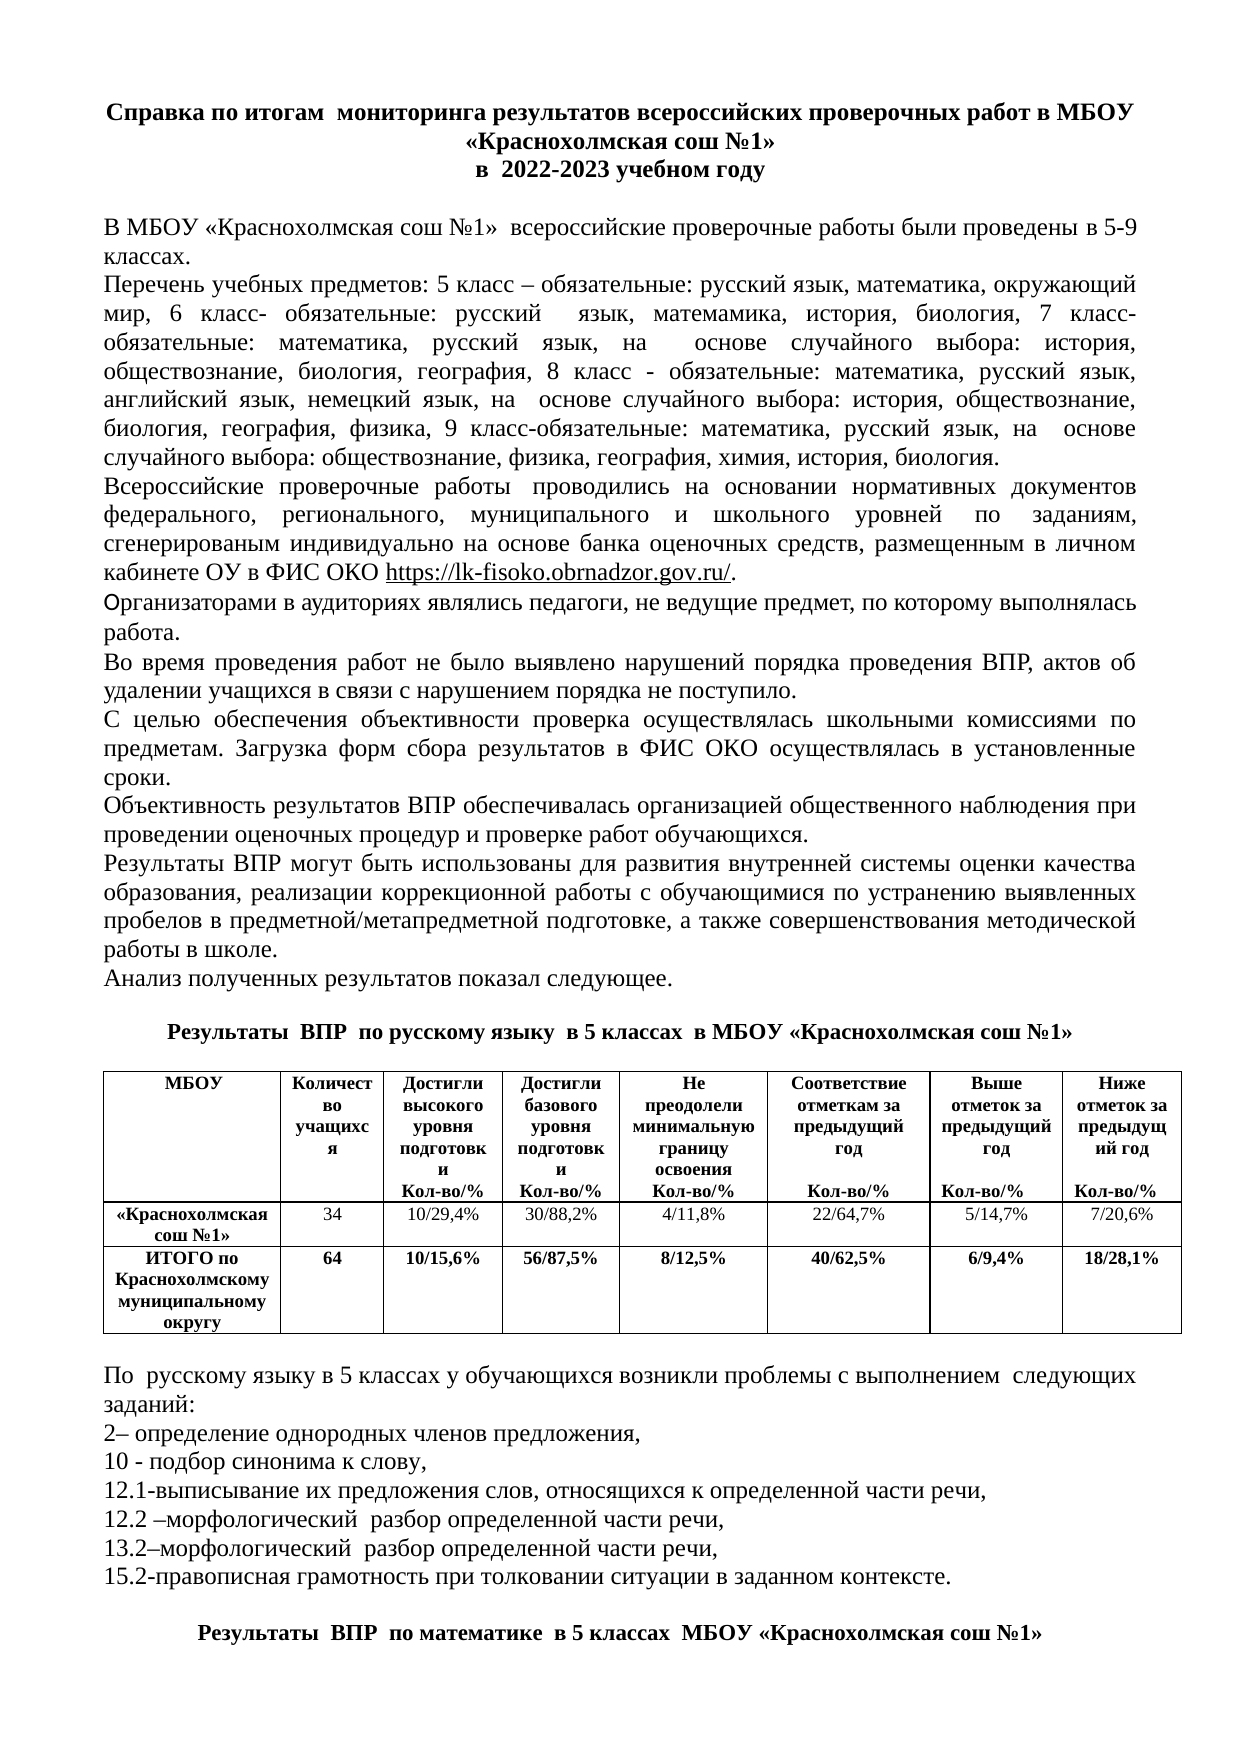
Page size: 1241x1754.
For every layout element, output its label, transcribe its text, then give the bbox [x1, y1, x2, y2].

text 13.2–морфологический разбор определенной части речи, [103, 1533, 1137, 1561]
text Объективность результатов ВПР обеспечивалась организацией общественного наблюдения при проведении оценочных процедур и проверке работ обучающихся. [103, 791, 1137, 848]
table_cell 4/11,8% [620, 1203, 767, 1246]
text Результаты ВПР могут быть использованы для развития внутренней системы оценки качества образования, реализации коррекционной работы с обучающимися по устранению выявленных пробелов в предметной/метапредметной подготовке, а также совершенствования методической работы в школе. [103, 848, 1137, 963]
text 12.2 –морфологический разбор определенной части речи, [103, 1504, 1137, 1533]
table_cell 6/9,4% [931, 1247, 1062, 1333]
text 2– определение однородных членов предложения, [103, 1418, 1137, 1446]
table_cell 34 [281, 1203, 383, 1246]
table_cell 7/20,6% [1063, 1203, 1181, 1246]
table_header Достигли базового уровня подготовки Кол-во/% [503, 1072, 619, 1201]
table_cell «Краснохолмская сош №1» [104, 1203, 280, 1246]
table_cell 10/15,6% [384, 1247, 502, 1333]
table_header Выше отметок за предыдущий год Кол-во/% [931, 1072, 1062, 1201]
text 10 - подбор синонима к слову, [103, 1446, 1137, 1475]
text По русскому языку в 5 классах у обучающихся возникли проблемы с выполнением следующих заданий: [103, 1360, 1137, 1418]
table_cell 10/29,4% [384, 1203, 502, 1246]
table_cell 22/64,7% [768, 1203, 929, 1246]
text 15.2-правописная грамотность при толковании ситуации в заданном контексте. [103, 1561, 1137, 1590]
table_header Количество учащихся [281, 1072, 383, 1201]
table_cell 64 [281, 1247, 383, 1333]
text Результаты ВПР по русскому языку в 5 классах в МБОУ «Краснохолмская сош №1» [103, 1018, 1137, 1044]
table_header Ниже отметок за предыдущий год Кол-во/% [1063, 1072, 1181, 1201]
table_header МБОУ [104, 1072, 280, 1201]
text Анализ полученных результатов показал следующее. [103, 963, 1137, 992]
text 12.1-выписывание их предложения слов, относящихся к определенной части речи, [103, 1475, 1137, 1504]
table_cell 56/87,5% [503, 1247, 619, 1333]
text Всероссийские проверочные работы проводились на основании нормативных документов федерального, регионального, муниципального и школьного уровней по заданиям, сгенерированым индивидуально на основе банка оценочных средств, размещенным в личном кабинете ОУ в ФИС ОКО https://lk-fisoko.obrnadzor.gov.ru/. [103, 471, 1137, 586]
table_header Соответствие отметкам за предыдущий год Кол-во/% [768, 1072, 929, 1201]
table_header Достигли высокого уровня подготовки Кол-во/% [384, 1072, 502, 1201]
text Результаты ВПР по математике в 5 классах МБОУ «Краснохолмская сош №1» [103, 1619, 1137, 1645]
text Во время проведения работ не было выявлено нарушений порядка проведения ВПР, актов об удалении учащихся в связи с нарушением порядка не поступило. [103, 647, 1137, 704]
table_cell 40/62,5% [768, 1247, 929, 1333]
table_cell 5/14,7% [931, 1203, 1062, 1246]
table_cell 18/28,1% [1063, 1247, 1181, 1333]
text С целью обеспечения объективности проверка осуществлялась школьными комиссиями по предметам. Загрузка форм сбора результатов в ФИС ОКО осуществлялась в установленные сроки. [103, 704, 1137, 791]
text Перечень учебных предметов: 5 класс – обязательные: русский язык, математика, окружающий мир, 6 класс- обязательные: русский язык, матемамика, история, биология, 7 класс-обязательные: математика, русский язык, на основе случайного выбора: история, обществознание, биология, география, 8 класс - обязательные: математика, русский язык, английский язык, немецкий язык, на основе случайного выбора: история, обществознание, биология, география, физика, 9 класс-обязательные: математика, русский язык, на основе случайного выбора: обществознание, физика, география, химия, история, биология. [103, 269, 1137, 471]
table_header Не преодолели минимальную границу освоения Кол-во/% [620, 1072, 767, 1201]
text Организаторами в аудиториях являлись педагоги, не ведущие предмет, по которому выполнялась работа. [103, 586, 1137, 647]
table_cell 8/12,5% [620, 1247, 767, 1333]
text в 2022-2023 учебном году [103, 154, 1137, 183]
text Справка по итогам мониторинга результатов всероссийских проверочных работ в МБОУ «Краснохолмская сош №1» [103, 97, 1137, 154]
table_cell 30/88,2% [503, 1203, 619, 1246]
text В МБОУ «Краснохолмская сош №1» всероссийские проверочные работы были проведены в 5-9 классах. [103, 212, 1137, 269]
table_cell ИТОГО по Краснохолмскому муниципальному округу [104, 1247, 280, 1333]
